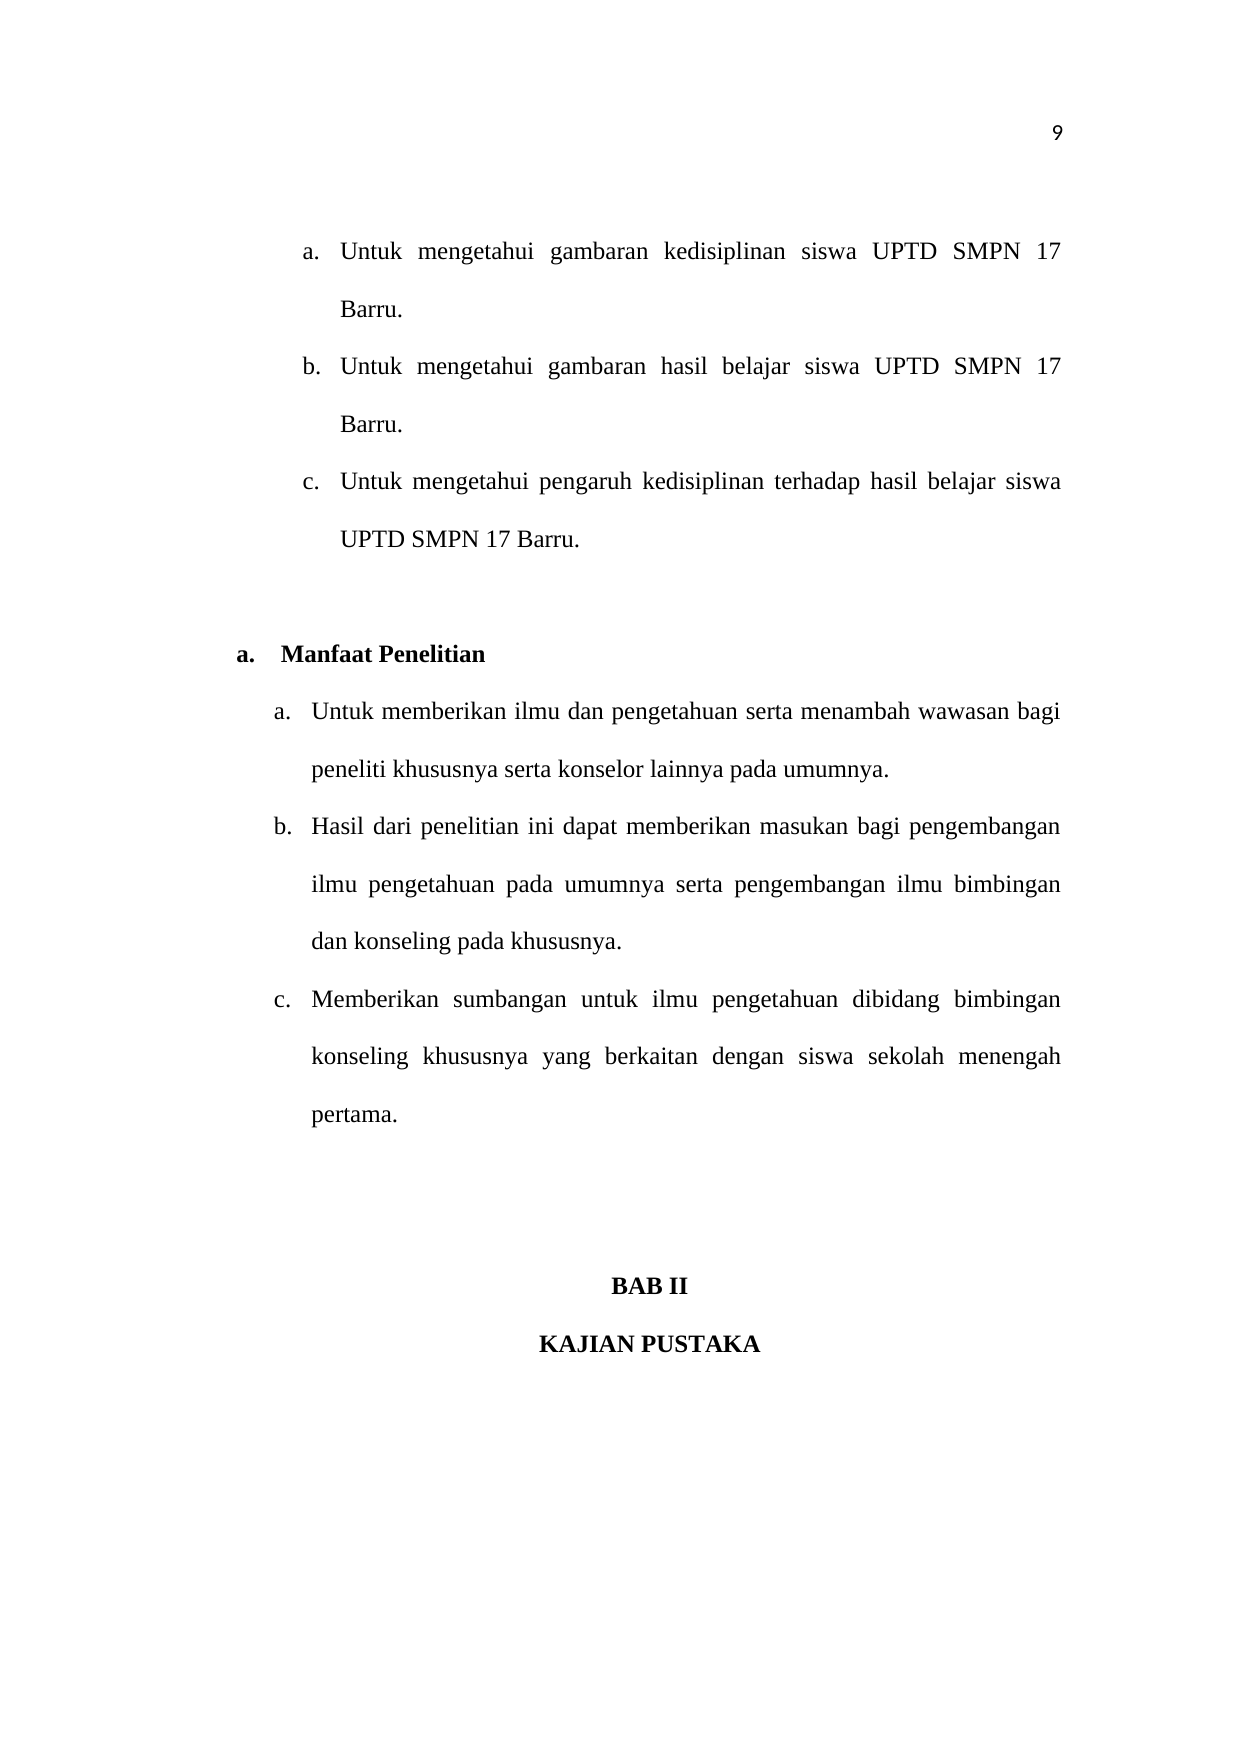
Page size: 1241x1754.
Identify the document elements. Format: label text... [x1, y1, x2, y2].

text KAJIAN PUSTAKA [236, 1329, 1063, 1357]
list Memberikan sumbangan untuk ilmu pengetahuan dibidang bimbingan konseling khususnya yang berkaitan dengan siswa sekolah menengah pertama. [274, 984, 1061, 1127]
list Hasil dari penelitian ini dapat memberikan masukan bagi pengembangan ilmu pengetahuan pada umumnya serta pengembangan ilmu bimbingan dan konseling pada khususnya. [274, 811, 1061, 955]
list Manfaat Penelitian [236, 639, 1063, 667]
list Untuk mengetahui gambaran kedisiplinan siswa UPTD SMPN 17 Barru. [302, 236, 1061, 322]
list Untuk mengetahui gambaran hasil belajar siswa UPTD SMPN 17 Barru. [302, 351, 1061, 437]
text BAB II [236, 1271, 1063, 1300]
list Untuk memberikan ilmu dan pengetahuan serta menambah wawasan bagi peneliti khususnya serta konselor lainnya pada umumnya. [274, 696, 1061, 782]
list Untuk mengetahui pengaruh kedisiplinan terhadap hasil belajar siswa UPTD SMPN 17 Barru. [302, 466, 1061, 552]
